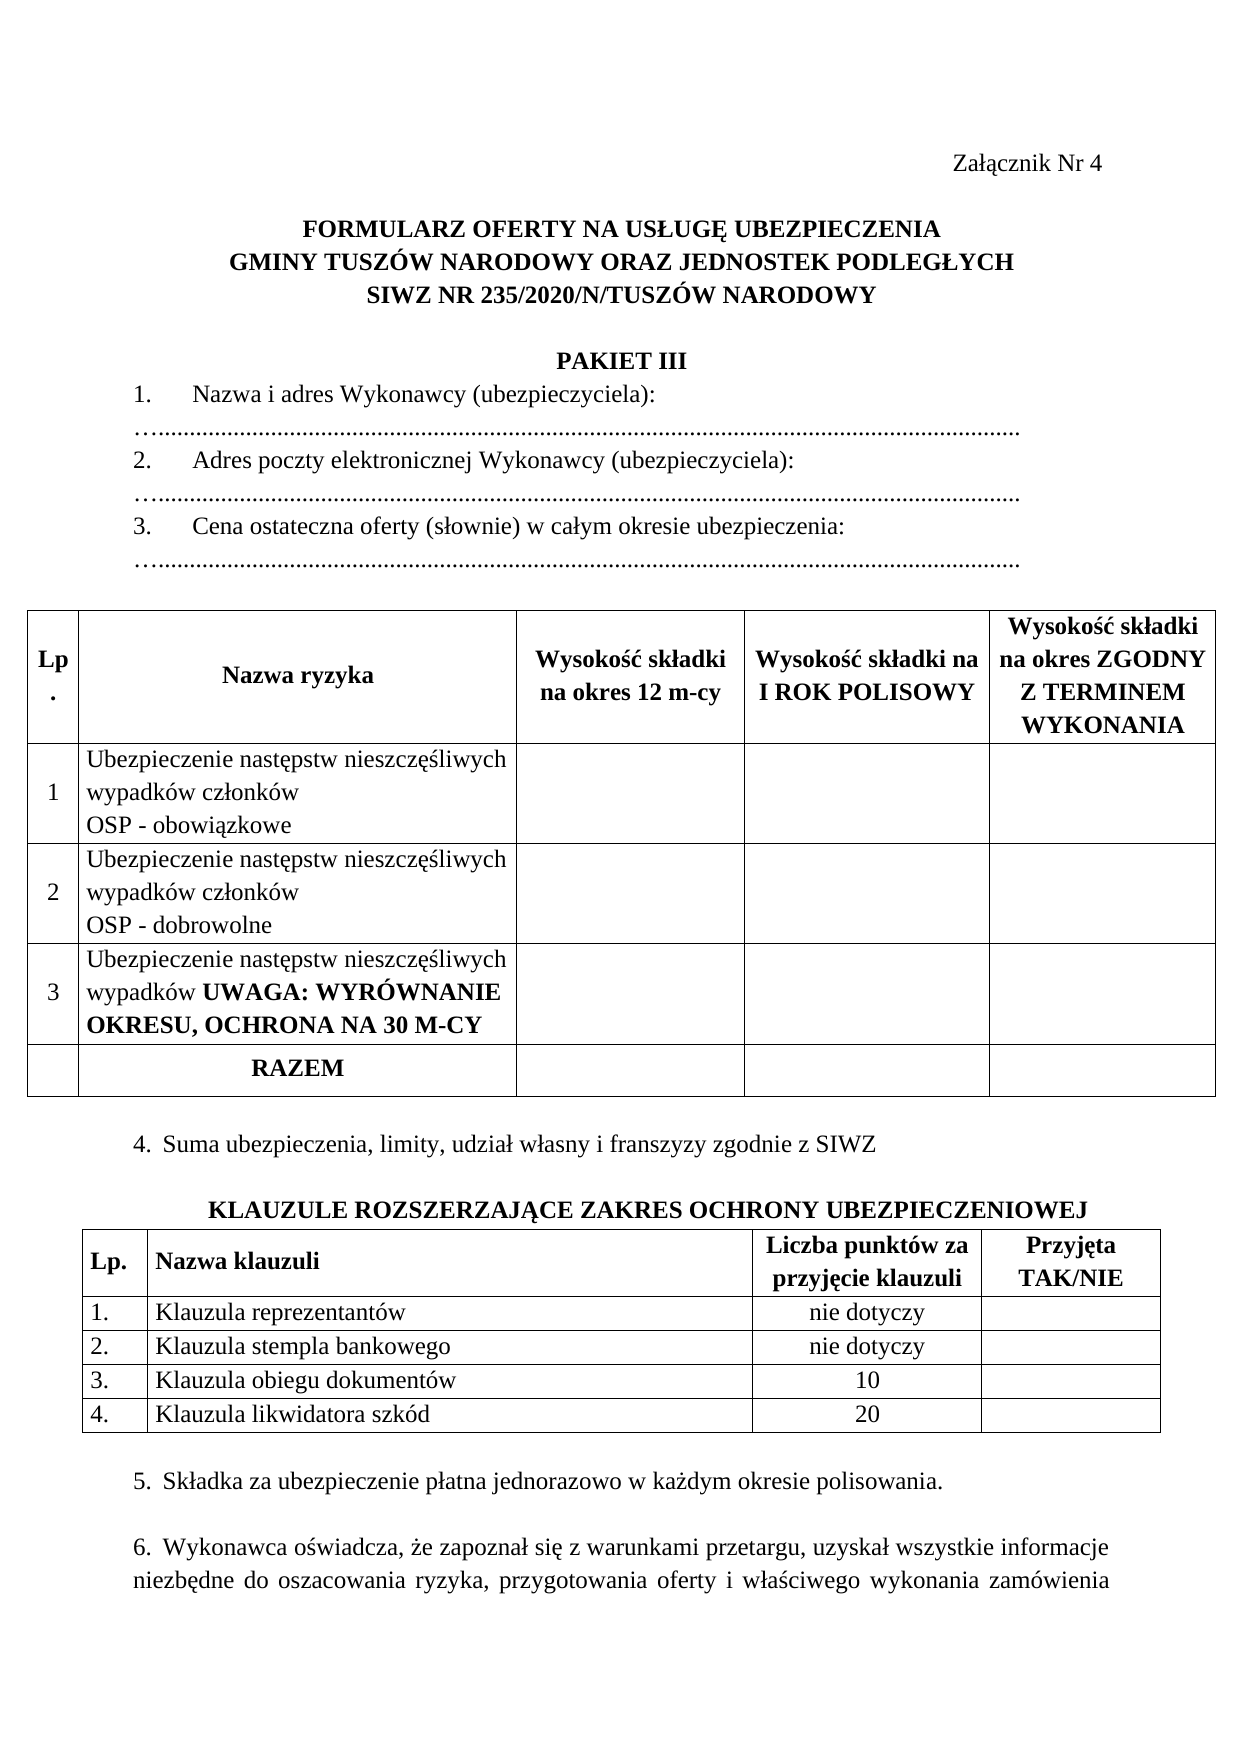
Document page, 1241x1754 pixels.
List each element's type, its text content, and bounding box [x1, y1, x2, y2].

table_cell Ubezpieczenie następstw nieszczęśliwych wypadków członków OSP - obowiązkowe [79, 744, 516, 843]
table_cell [990, 844, 1215, 943]
text PAKIET III [133, 346, 1110, 374]
table_cell Klauzula stempla bankowego [148, 1331, 752, 1364]
table_cell 3 [28, 944, 78, 1043]
table_header Wysokość składki na I ROK POLISOWY [745, 611, 989, 743]
table_cell [982, 1297, 1160, 1330]
table_cell Klauzula obiegu dokumentów [148, 1365, 752, 1398]
table_header Nazwa ryzyka [79, 611, 516, 743]
text Załącznik Nr 4 [944, 148, 1110, 176]
list Składka za ubezpieczenie płatna jednorazowo w każdym okresie polisowania. [133, 1466, 1110, 1495]
text ….......................................................................................................................................... [133, 412, 1110, 441]
table_cell [745, 844, 989, 943]
table_cell nie dotyczy [753, 1331, 981, 1364]
table_header Lp. [83, 1230, 147, 1296]
text ….......................................................................................................................................... [133, 478, 1110, 507]
table_cell Klauzula reprezentantów [148, 1297, 752, 1330]
list Suma ubezpieczenia, limity, udział własny i franszyzy zgodnie z SIWZ [133, 1129, 1110, 1158]
table_cell 10 [753, 1365, 981, 1398]
table_cell 2 [28, 844, 78, 943]
text FORMULARZ OFERTY NA USŁUGĘ UBEZPIECZENIA [133, 214, 1110, 242]
table_cell [990, 744, 1215, 843]
table_cell Ubezpieczenie następstw nieszczęśliwych wypadków członków OSP - dobrowolne [79, 844, 516, 943]
text KLAUZULE ROZSZERZAJĄCE ZAKRES OCHRONY UBEZPIECZENIOWEJ [208, 1196, 1110, 1224]
table_cell RAZEM [79, 1045, 516, 1096]
table_cell [517, 844, 744, 943]
list Cena ostateczna oferty (słownie) w całym okresie ubezpieczenia: [133, 511, 1110, 540]
table_cell [517, 944, 744, 1043]
table_cell [990, 1045, 1215, 1096]
text GMINY TUSZÓW NARODOWY ORAZ JEDNOSTEK PODLEGŁYCH [133, 247, 1110, 276]
table_cell [517, 1045, 744, 1096]
table_cell [28, 1045, 78, 1096]
table_cell 1 [28, 744, 78, 843]
table_header Lp. [28, 611, 78, 743]
table_cell [83, 1399, 147, 1432]
table_header Liczba punktów za przyjęcie klauzuli [753, 1230, 981, 1296]
table_header Wysokość składki na okres 12 m-cy [517, 611, 744, 743]
table_cell [990, 944, 1215, 1043]
table_header Nazwa klauzuli [148, 1230, 752, 1296]
table_cell nie dotyczy [753, 1297, 981, 1330]
table_cell [745, 944, 989, 1043]
table_cell [982, 1365, 1160, 1398]
table_cell 20 [753, 1399, 981, 1432]
text SIWZ NR 235/2020/N/TUSZÓW NARODOWY [133, 280, 1110, 308]
table_cell [982, 1399, 1160, 1432]
table_cell [745, 744, 989, 843]
table_cell [83, 1297, 147, 1330]
table_header Wysokość składki na okres ZGODNY Z TERMINEM WYKONANIA [990, 611, 1215, 743]
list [133, 1532, 1110, 1594]
table_cell [745, 1045, 989, 1096]
list Adres poczty elektronicznej Wykonawcy (ubezpieczyciela): [133, 445, 1110, 474]
table_cell [83, 1331, 147, 1364]
table_cell Ubezpieczenie następstw nieszczęśliwych wypadków UWAGA: WYRÓWNANIE OKRESU, OCHRONA NA 30 M-CY [79, 944, 516, 1043]
table_header Przyjęta TAK/NIE [982, 1230, 1160, 1296]
table_cell [83, 1365, 147, 1398]
table_cell Klauzula likwidatora szkód [148, 1399, 752, 1432]
table_cell [517, 744, 744, 843]
table_cell [982, 1331, 1160, 1364]
text ….......................................................................................................................................... [133, 544, 1110, 573]
list Nazwa i adres Wykonawcy (ubezpieczyciela): [133, 379, 1110, 408]
